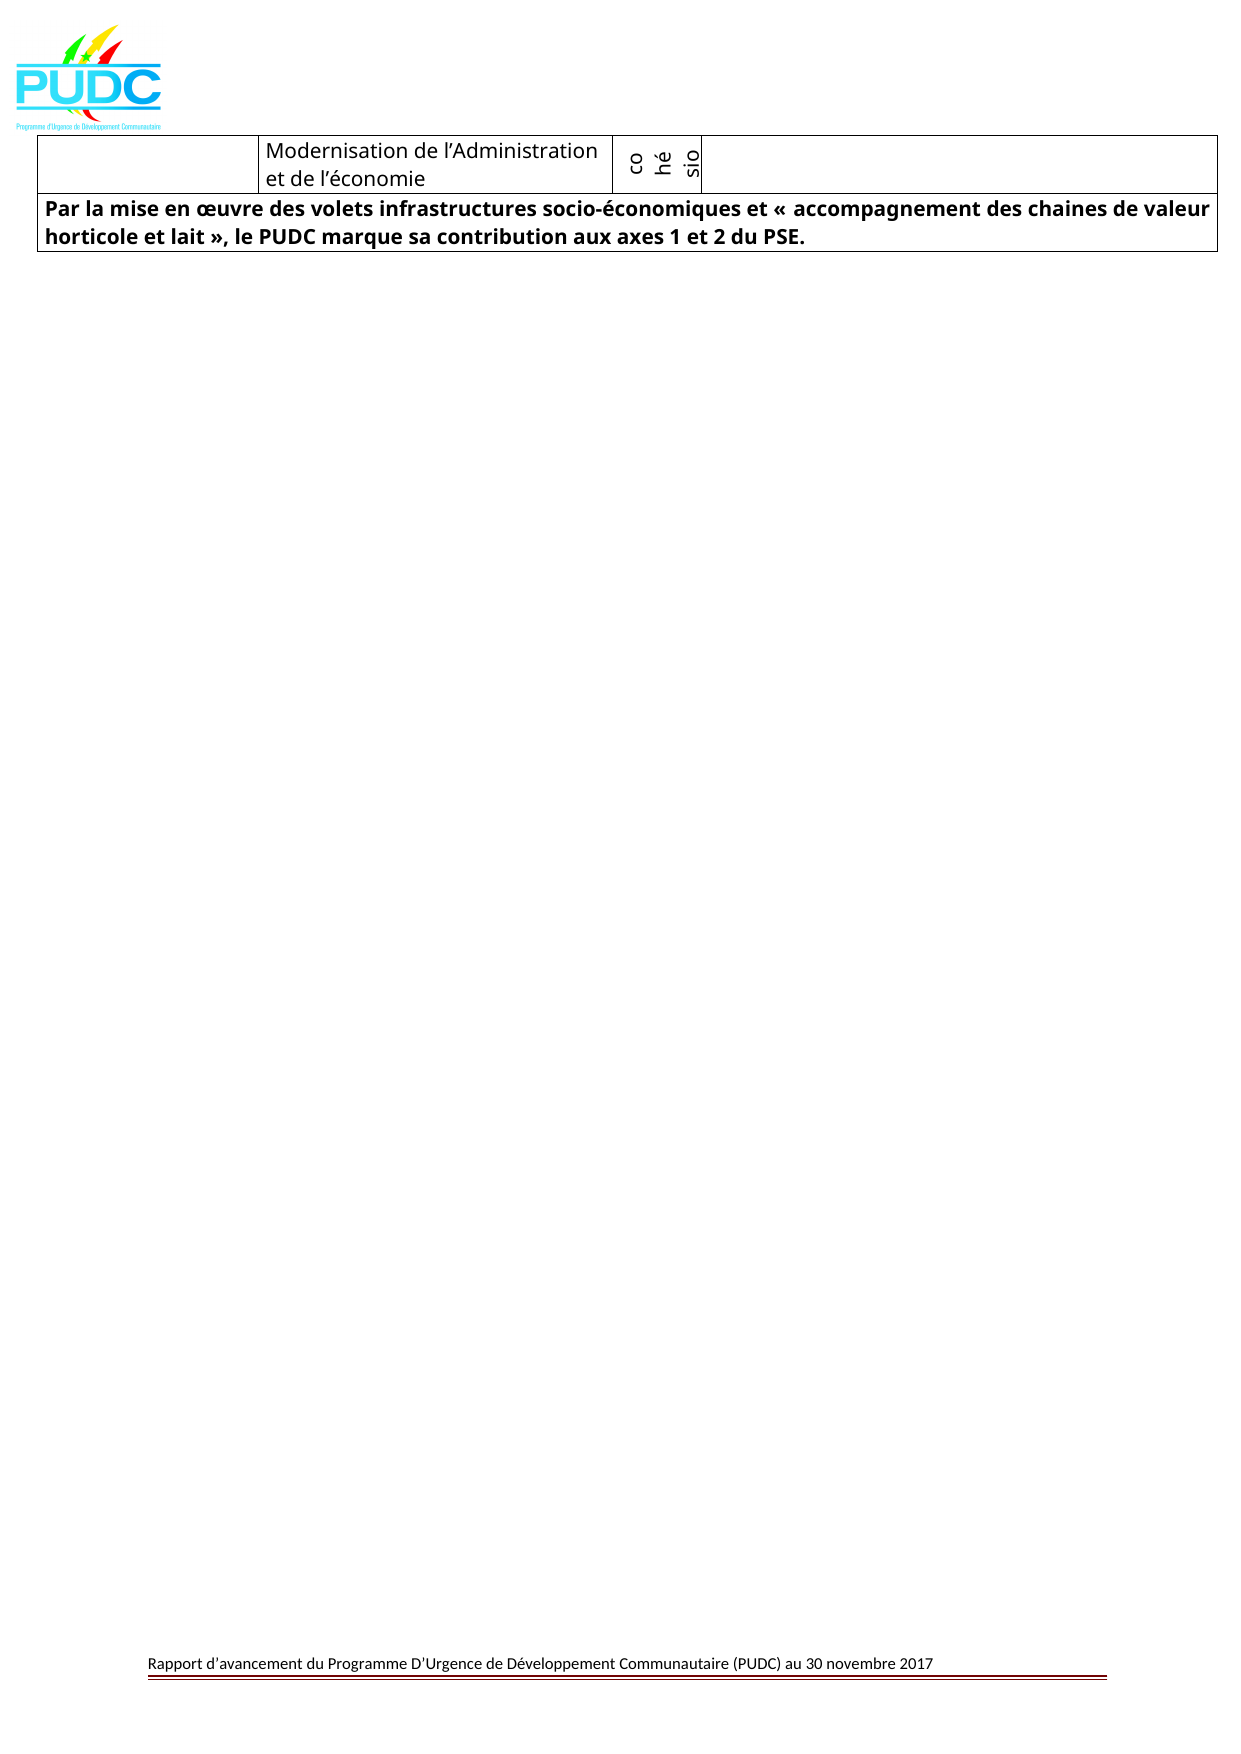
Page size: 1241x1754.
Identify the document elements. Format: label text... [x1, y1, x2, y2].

table_cell Modernisation de l’Administration et de l’économie [259, 136, 612, 193]
table_cell [702, 136, 1217, 193]
table_cell Par la mise en œuvre des volets infrastructures socio-économiques et « accompagnement des chaines de valeur horticole et lait », le PUDC marque sa contribution aux axes 1 et 2 du PSE. [38, 194, 1217, 251]
picture [9, 20, 168, 136]
